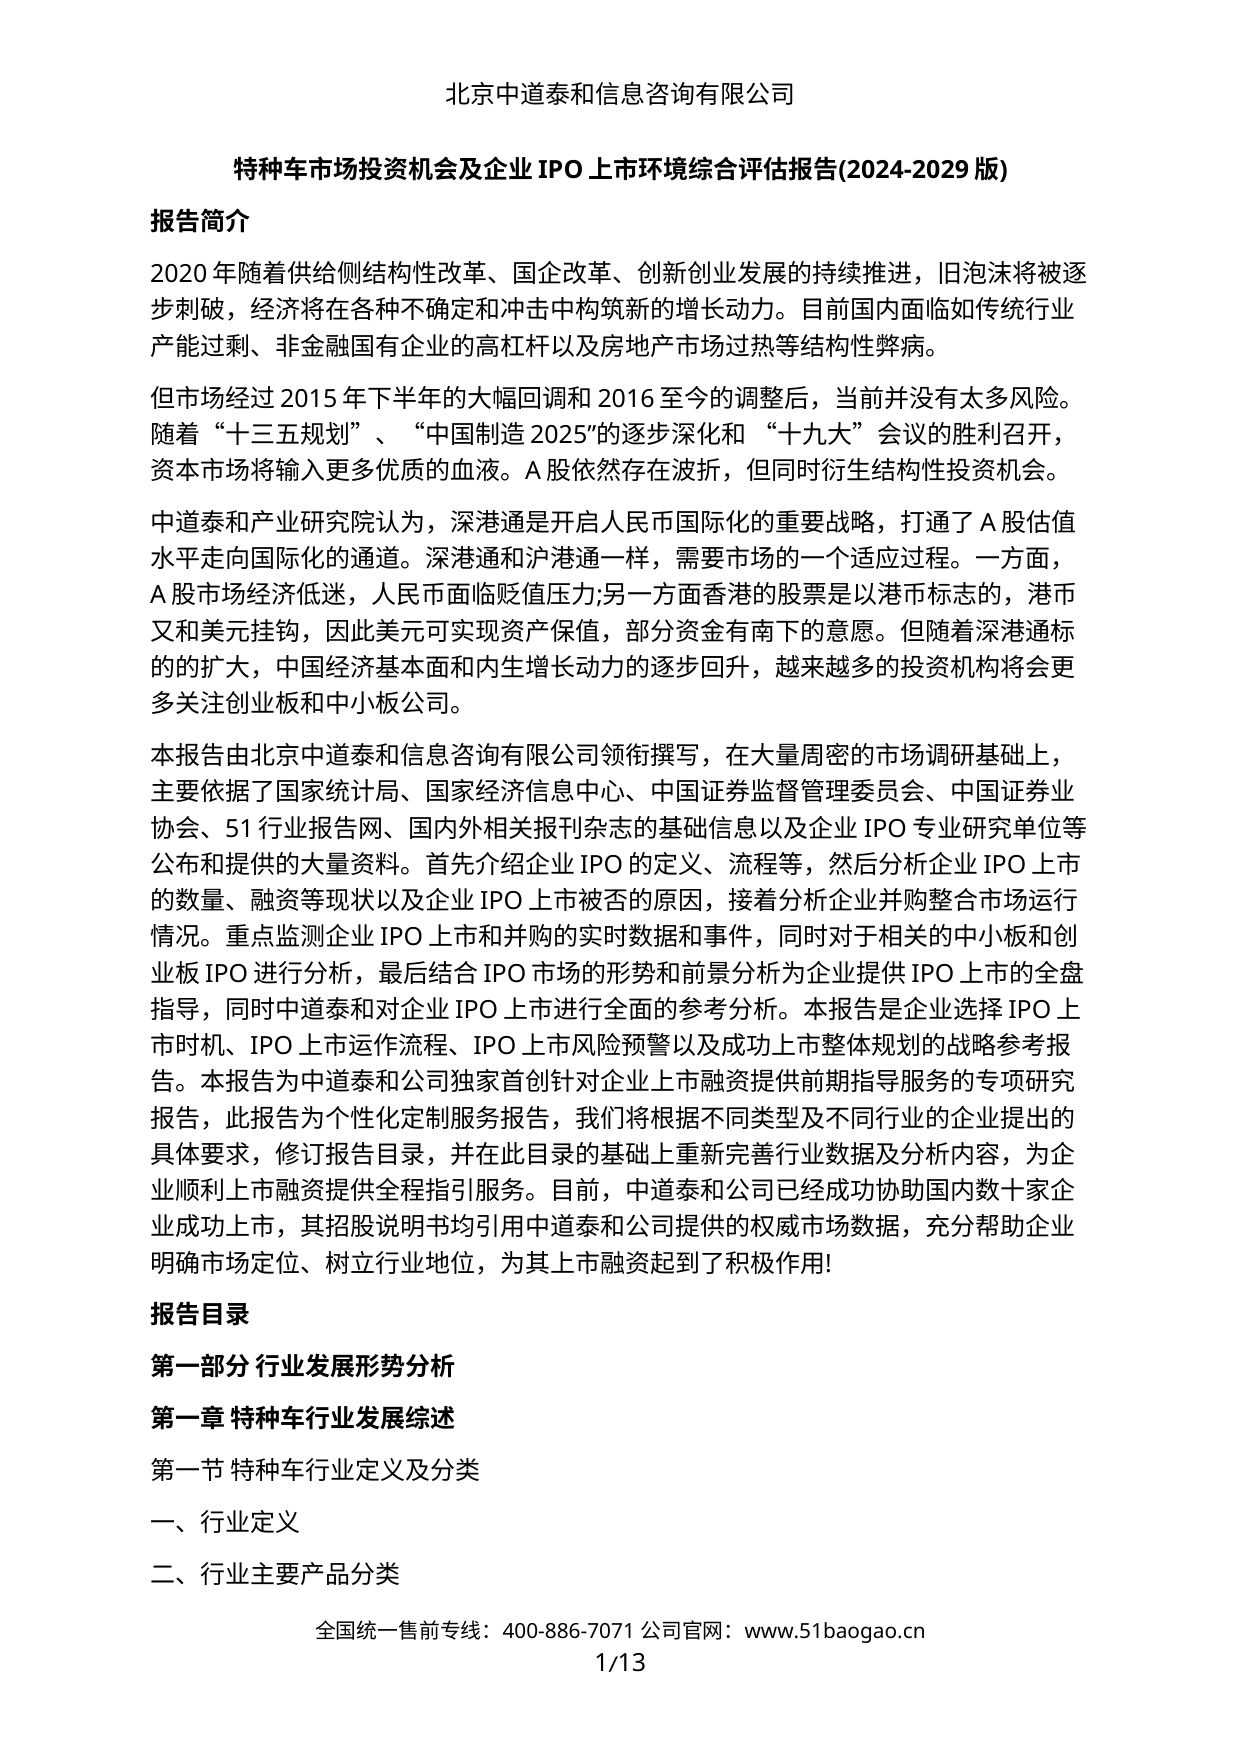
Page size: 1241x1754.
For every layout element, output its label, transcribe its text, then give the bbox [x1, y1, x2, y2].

text 第一章 特种车行业发展综述 [150, 1399, 1090, 1435]
text 一、行业定义 [150, 1502, 1090, 1539]
text 第一节 特种车行业定义及分类 [150, 1451, 1090, 1487]
text 本报告由北京中道泰和信息咨询有限公司领衔撰写，在大量周密的市场调研基础上，主要依据了国家统计局、国家经济信息中心、中国证券监督管理委员会、中国证券业协会、51行业报告网、国内外相关报刊杂志的基础信息以及企业IPO专业研究单位等公布和提供的大量资料。首先介绍企业IPO的定义、流程等，然后分析企业IPO上市的数量、融资等现状以及企业IPO上市被否的原因，接着分析企业并购整合市场运行情况。重点监测企业IPO上市和并购的实时数据和事件，同时对于相关的中小板和创业板IPO进行分析，最后结合IPO市场的形势和前景分析为企业提供IPO上市的全盘指导，同时中道泰和对企业IPO上市进行全面的参考分析。本报告是企业选择IPO上市时机、IPO上市运作流程、IPO上市风险预警以及成功上市整体规划的战略参考报告。本报告为中道泰和公司独家首创针对企业上市融资提供前期指导服务的专项研究报告，此报告为个性化定制服务报告，我们将根据不同类型及不同行业的企业提出的具体要求，修订报告目录，并在此目录的基础上重新完善行业数据及分析内容，为企业顺利上市融资提供全程指引服务。目前，中道泰和公司已经成功协助国内数十家企业成功上市，其招股说明书均引用中道泰和公司提供的权威市场数据，充分帮助企业明确市场定位、树立行业地位，为其上市融资起到了积极作用! [150, 736, 1090, 1279]
text 中道泰和产业研究院认为，深港通是开启人民币国际化的重要战略，打通了A股估值水平走向国际化的通道。深港通和沪港通一样，需要市场的一个适应过程。一方面，A股市场经济低迷，人民币面临贬值压力;另一方面香港的股票是以港币标志的，港币又和美元挂钩，因此美元可实现资产保值，部分资金有南下的意愿。但随着深港通标的的扩大，中国经济基本面和内生增长动力的逐步回升，越来越多的投资机构将会更多关注创业板和中小板公司。 [150, 502, 1090, 720]
text 2020年随着供给侧结构性改革、国企改革、创新创业发展的持续推进，旧泡沫将被逐步刺破，经济将在各种不确定和冲击中构筑新的增长动力。目前国内面临如传统行业产能过剩、非金融国有企业的高杠杆以及房地产市场过热等结构性弊病。 [150, 254, 1090, 362]
text 报告目录 [150, 1295, 1090, 1331]
text 二、行业主要产品分类 [150, 1554, 1090, 1591]
text 特种车市场投资机会及企业IPO上市环境综合评估报告(2024-2029版) [150, 150, 1090, 186]
text 报告简介 [150, 202, 1090, 238]
text 第一部分 行业发展形势分析 [150, 1347, 1090, 1383]
text 但市场经过2015年下半年的大幅回调和2016至今的调整后，当前并没有太多风险。随着“十三五规划”、“中国制造2025”的逐步深化和 “十九大”会议的胜利召开，资本市场将输入更多优质的血液。A股依然存在波折，但同时衍生结构性投资机会。 [150, 378, 1090, 487]
